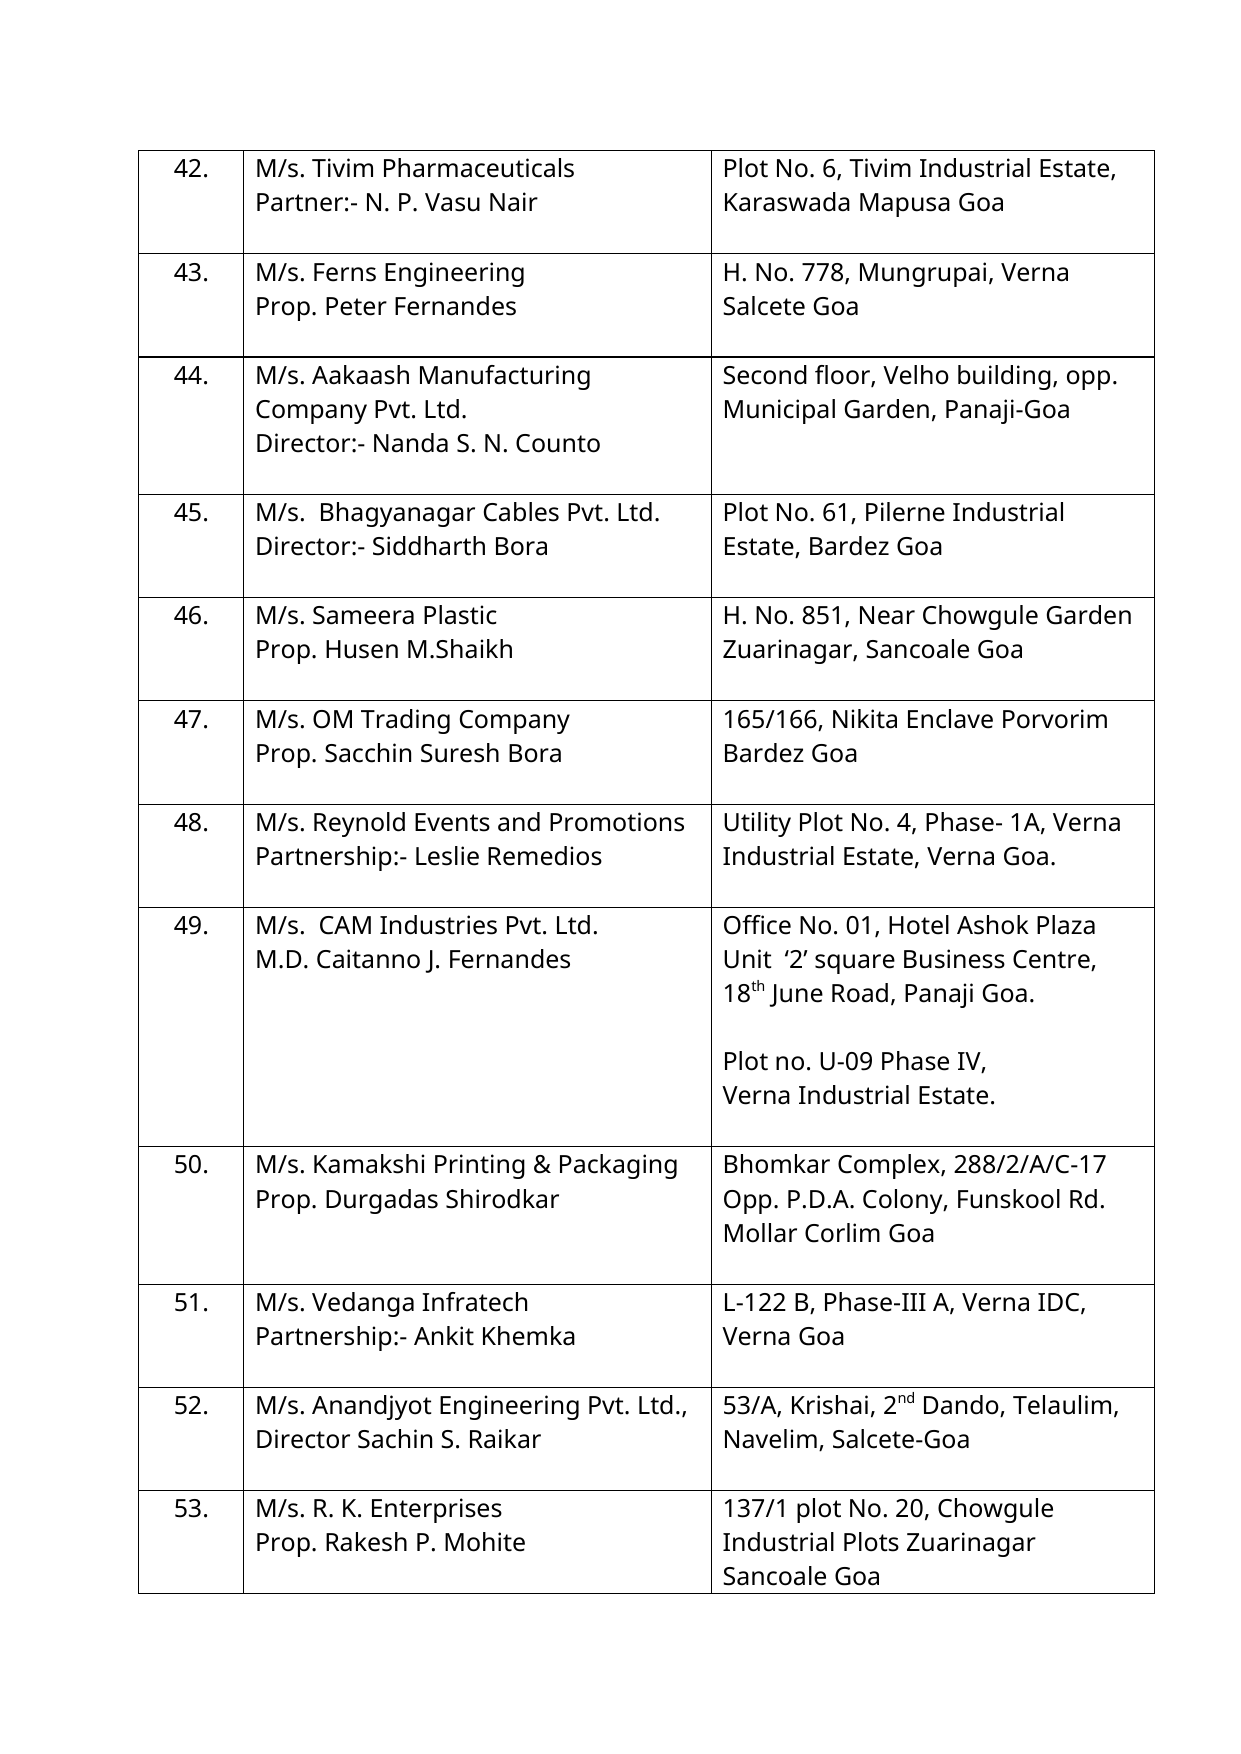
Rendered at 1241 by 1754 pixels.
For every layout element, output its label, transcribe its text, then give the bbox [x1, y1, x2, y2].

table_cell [712, 1491, 1154, 1593]
table_cell M/s. Aakaash Manufacturing Company Pvt. Ltd. Director:- Nanda S. N. Counto [244, 358, 711, 494]
table_cell Plot No. 6, Tivim Industrial Estate, Karaswada Mapusa Goa [712, 151, 1154, 253]
table_cell M/s. Sameera Plastic Prop. Husen M.Shaikh [244, 598, 711, 700]
table_cell H. No. 851, Near Chowgule Garden Zuarinagar, Sancoale Goa [712, 598, 1154, 700]
table_cell Plot No. 61, Pilerne Industrial Estate, Bardez Goa [712, 495, 1154, 597]
table_cell 52. [139, 1388, 243, 1490]
table_cell 51. [139, 1285, 243, 1387]
table_cell 44. [139, 358, 243, 494]
table_cell 49. [139, 908, 243, 1146]
table_cell 42. [139, 151, 243, 253]
table_cell M/s. Reynold Events and Promotions Partnership:- Leslie Remedios [244, 805, 711, 907]
table_cell M/s. Tivim Pharmaceuticals Partner:- N. P. Vasu Nair [244, 151, 711, 253]
table_cell Utility Plot No. 4, Phase- 1A, Verna Industrial Estate, Verna Goa. [712, 805, 1154, 907]
table_cell 46. [139, 598, 243, 700]
table_cell M/s. Vedanga Infratech Partnership:- Ankit Khemka [244, 1285, 711, 1387]
table_cell M/s. Ferns Engineering Prop. Peter Fernandes [244, 254, 711, 356]
table_cell L-122 B, Phase-III A, Verna IDC, Verna Goa [712, 1285, 1154, 1387]
table_cell H. No. 778, Mungrupai, Verna Salcete Goa [712, 254, 1154, 356]
table_cell Office No. 01, Hotel Ashok Plaza Unit ‘2’ square Business Centre, 18th June Road, Panaji Goa. Plot no. U-09 Phase IV, Verna Industrial Estate. [712, 908, 1154, 1146]
table_cell 53/A, Krishai, 2nd Dando, Telaulim, Navelim, Salcete-Goa [712, 1388, 1154, 1490]
table_cell Second floor, Velho building, opp. Municipal Garden, Panaji-Goa [712, 358, 1154, 494]
table_cell 43. [139, 254, 243, 356]
table_cell M/s. Anandjyot Engineering Pvt. Ltd., Director Sachin S. Raikar [244, 1388, 711, 1490]
table_cell 47. [139, 701, 243, 803]
table_cell 45. [139, 495, 243, 597]
table_cell Bhomkar Complex, 288/2/A/C-17 Opp. P.D.A. Colony, Funskool Rd. Mollar Corlim Goa [712, 1147, 1154, 1283]
table_cell M/s. CAM Industries Pvt. Ltd. M.D. Caitanno J. Fernandes [244, 908, 711, 1146]
table_cell 165/166, Nikita Enclave Porvorim Bardez Goa [712, 701, 1154, 803]
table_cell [244, 1491, 711, 1593]
table_cell 53. [139, 1491, 243, 1593]
table_cell M/s. OM Trading Company Prop. Sacchin Suresh Bora [244, 701, 711, 803]
table_cell M/s. Kamakshi Printing & Packaging Prop. Durgadas Shirodkar [244, 1147, 711, 1283]
table_cell 48. [139, 805, 243, 907]
table_cell 50. [139, 1147, 243, 1283]
table_cell M/s. Bhagyanagar Cables Pvt. Ltd. Director:- Siddharth Bora [244, 495, 711, 597]
